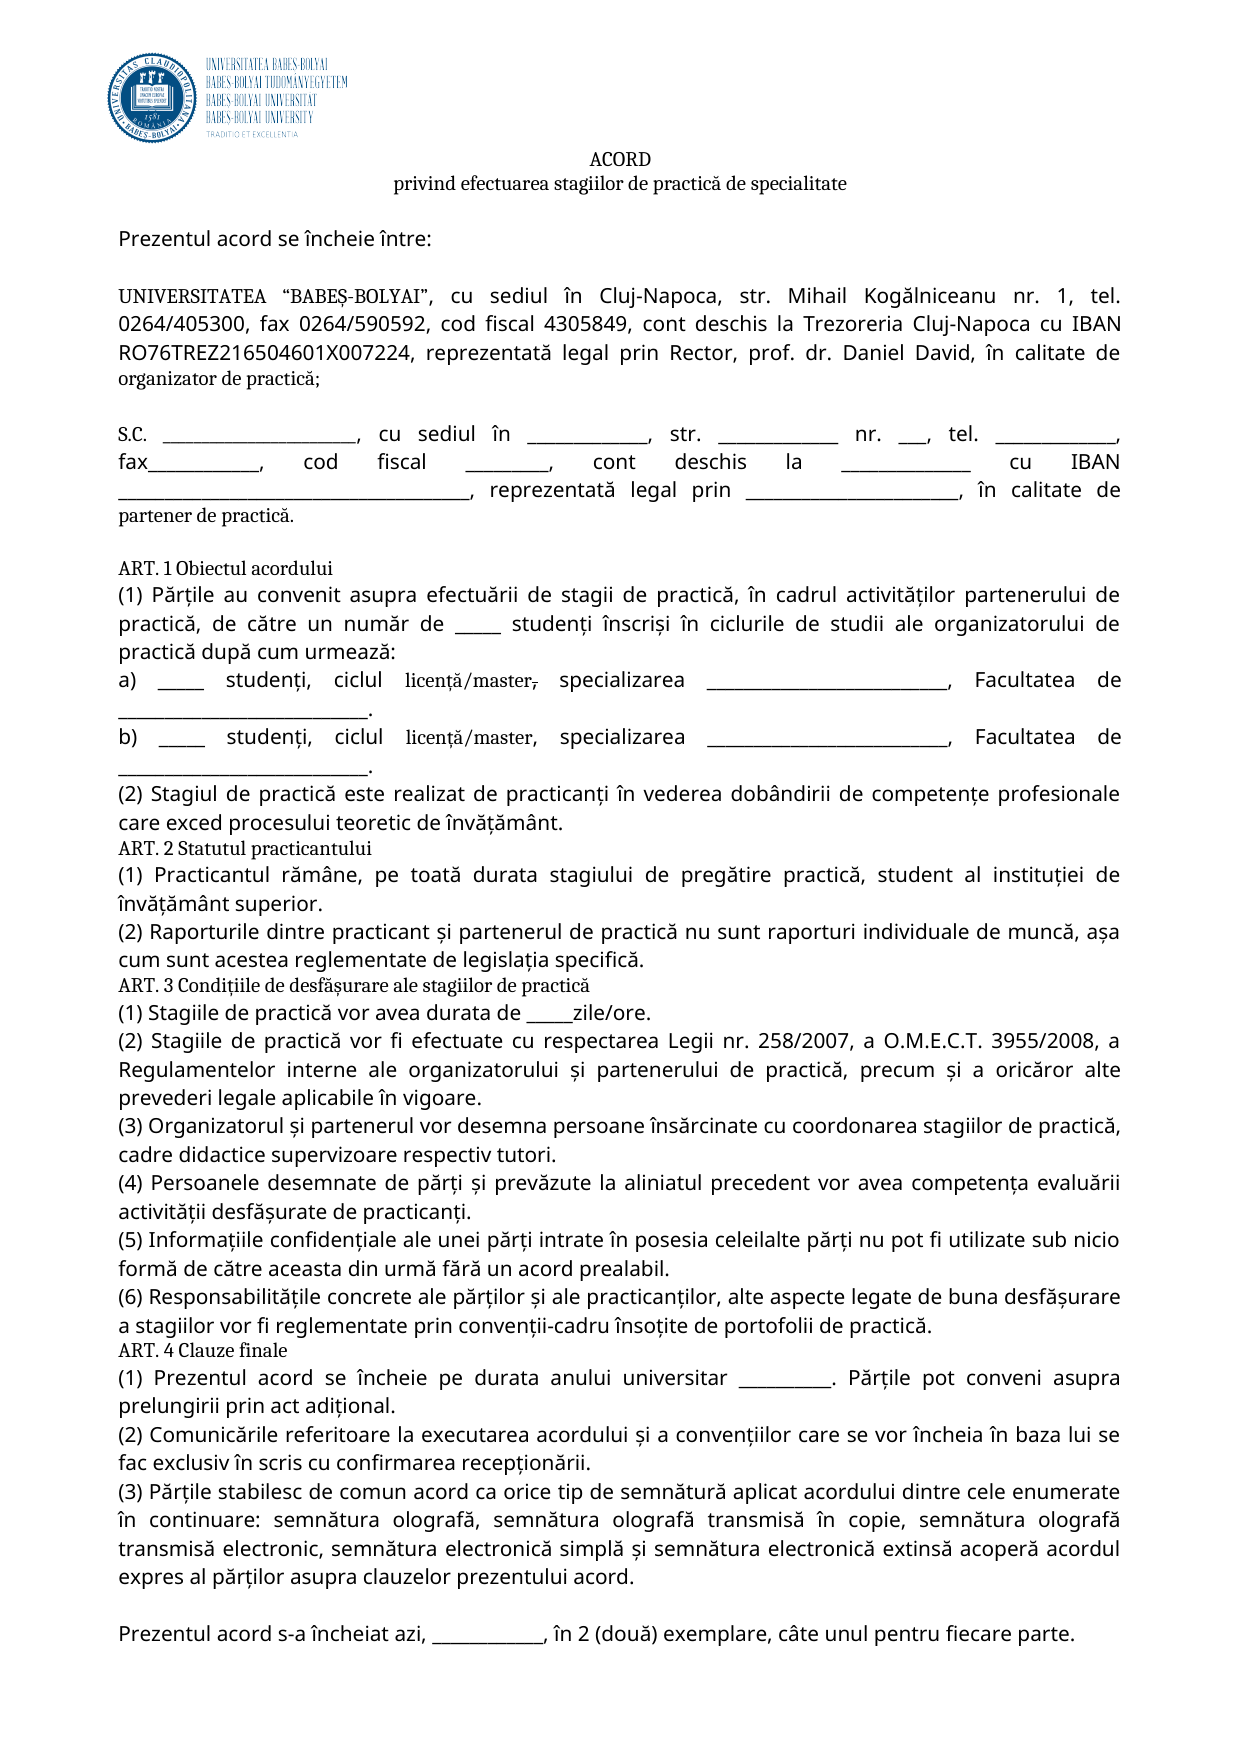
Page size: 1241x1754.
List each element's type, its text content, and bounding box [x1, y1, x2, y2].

text a) _____ studenți, ciclul licență/master, specializarea __________________________, Facultatea de ___________________________. [118, 666, 1122, 722]
text UNIVERSITATEA “BABEȘ-BOLYAI”, cu sediul în Cluj-Napoca, str. Mihail Kogălniceanu nr. 1, tel. 0264/405300, fax 0264/590592, cod fiscal 4305849, cont deschis la Trezoreria Cluj-Napoca cu IBAN RO76TREZ216504601X007224, reprezentată legal prin Rector, prof. dr. Daniel David, în calitate de organizator de practică; [118, 281, 1122, 390]
text (6) Responsabilitățile concrete ale părților și ale practicanților, alte aspecte legate de buna desfășurare a stagiilor vor fi reglementate prin convenții-cadru însoțite de portofolii de practică. [118, 1282, 1122, 1339]
text (2) Comunicările referitoare la executarea acordului și a convențiilor care se vor încheia în baza lui se fac exclusiv în scris cu confirmarea recepționării. [118, 1420, 1122, 1477]
text ART. 2 Statutul practicantului [118, 836, 1122, 860]
text (4) Persoanele desemnate de părți și prevăzute la aliniatul precedent vor avea competența evaluării activității desfășurate de practicanți. [118, 1168, 1122, 1225]
text (3) Părțile stabilesc de comun acord ca orice tip de semnătură aplicat acordului dintre cele enumerate în continuare: semnătura olografă, semnătura olografă transmisă în copie, semnătura olografă transmisă electronic, semnătura electronică simplă și semnătura electronică extinsă acoperă acordul expres al părților asupra clauzelor prezentului acord. [118, 1477, 1122, 1591]
text privind efectuarea stagiilor de practică de specialitate [118, 172, 1122, 196]
text (2) Stagiile de practică vor fi efectuate cu respectarea Legii nr. 258/2007, a O.M.E.C.T. 3955/2008, a Regulamentelor interne ale organizatorului și partenerului de practică, precum și a oricăror alte prevederi legale aplicabile în vigoare. [118, 1026, 1122, 1112]
text ART. 1 Obiectul acordului [118, 556, 1122, 580]
text (1) Practicantul rămâne, pe toată durata stagiului de pregătire practică, student al instituției de învățământ superior. [118, 860, 1122, 917]
text Prezentul acord se încheie între: [118, 224, 1122, 252]
text (2) Stagiul de practică este realizat de practicanți în vederea dobândirii de competențe profesionale care exced procesului teoretic de învățământ. [118, 779, 1122, 836]
text Prezentul acord s-a încheiat azi, ____________, în 2 (două) exemplare, câte unul pentru fiecare parte. [118, 1619, 1122, 1647]
text (1) Părțile au convenit asupra efectuării de stagii de practică, în cadrul activităților partenerului de practică, de către un număr de _____ studenți înscriși în ciclurile de studii ale organizatorului de practică după cum urmează: [118, 580, 1122, 666]
text (5) Informațiile confidențiale ale unei părți intrate în posesia celeilalte părți nu pot fi utilizate sub nicio formă de către aceasta din urmă fără un acord prealabil. [118, 1225, 1122, 1282]
text ART. 3 Condițiile de desfășurare ale stagiilor de practică [118, 974, 1122, 998]
picture [102, 47, 353, 146]
text S.C. _________________________, cu sediul în _____________, str. _____________ nr. ___, tel. _____________, fax____________, cod fiscal _________, cont deschis la ______________ cu IBAN ______________________________________, reprezentată legal prin _______________________, în calitate de partener de practică. [118, 419, 1122, 528]
text (1) Prezentul acord se încheie pe durata anului universitar __________. Părțile pot conveni asupra prelungirii prin act adițional. [118, 1363, 1122, 1420]
text b) _____ studenți, ciclul licență/master, specializarea __________________________, Facultatea de ___________________________. [118, 722, 1122, 779]
text (1) Stagiile de practică vor avea durata de _____zile/ore. [118, 998, 1122, 1026]
text (2) Raporturile dintre practicant și partenerul de practică nu sunt raporturi individuale de muncă, așa cum sunt acestea reglementate de legislația specifică. [118, 917, 1122, 974]
text (3) Organizatorul și partenerul vor desemna persoane însărcinate cu coordonarea stagiilor de practică, cadre didactice supervizoare respectiv tutori. [118, 1112, 1122, 1168]
text ART. 4 Clauze finale [118, 1339, 1122, 1363]
text ACORD [118, 148, 1122, 172]
